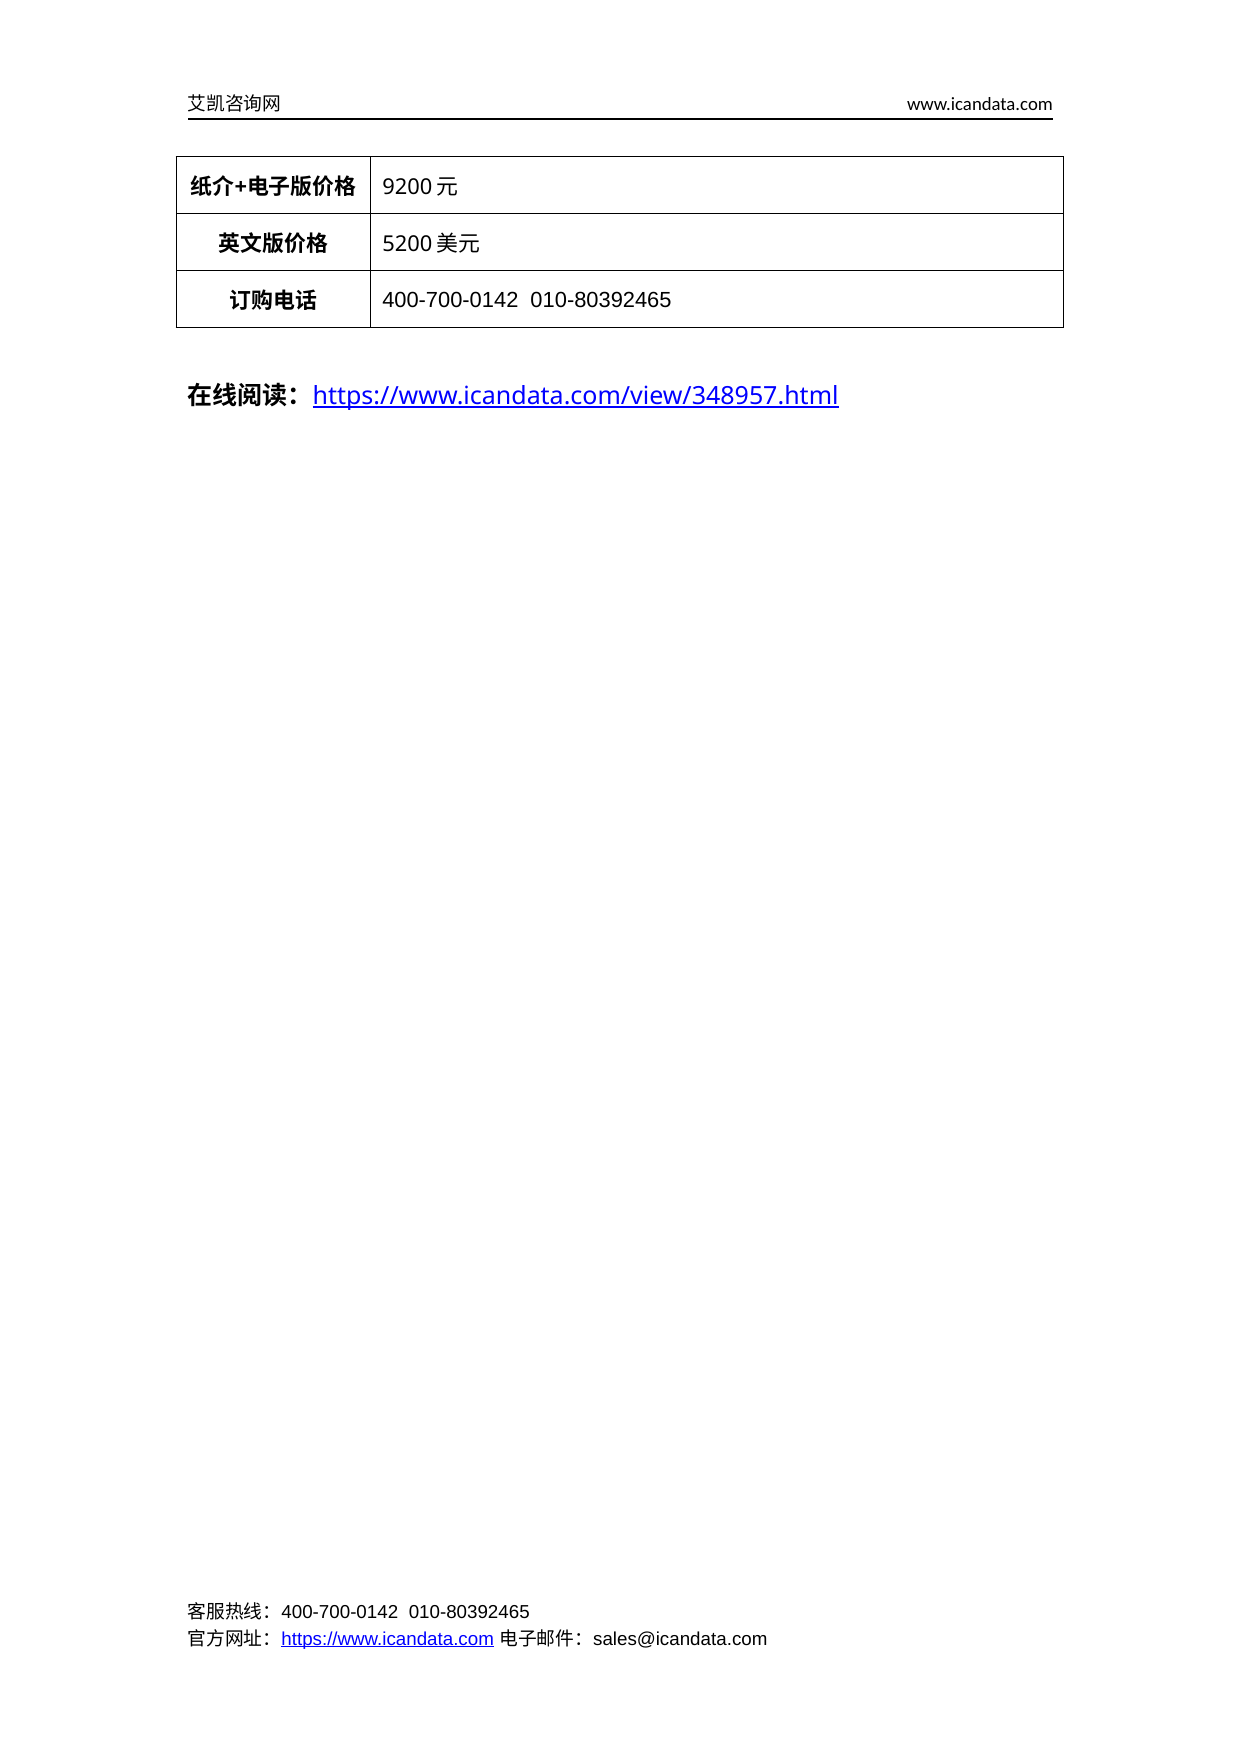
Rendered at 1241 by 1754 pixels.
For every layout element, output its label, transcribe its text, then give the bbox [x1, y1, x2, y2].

table_cell 订购电话 [177, 271, 370, 327]
table_cell 5200美元 [371, 214, 1063, 270]
table_cell 400-700-0142 010-80392465 [371, 271, 1063, 327]
table_cell 纸介+电子版价格 [177, 157, 370, 213]
text 在线阅读：https://www.icandata.com/view/348957.html [187, 361, 1053, 426]
table_cell 9200元 [371, 157, 1063, 213]
table_cell 英文版价格 [177, 214, 370, 270]
